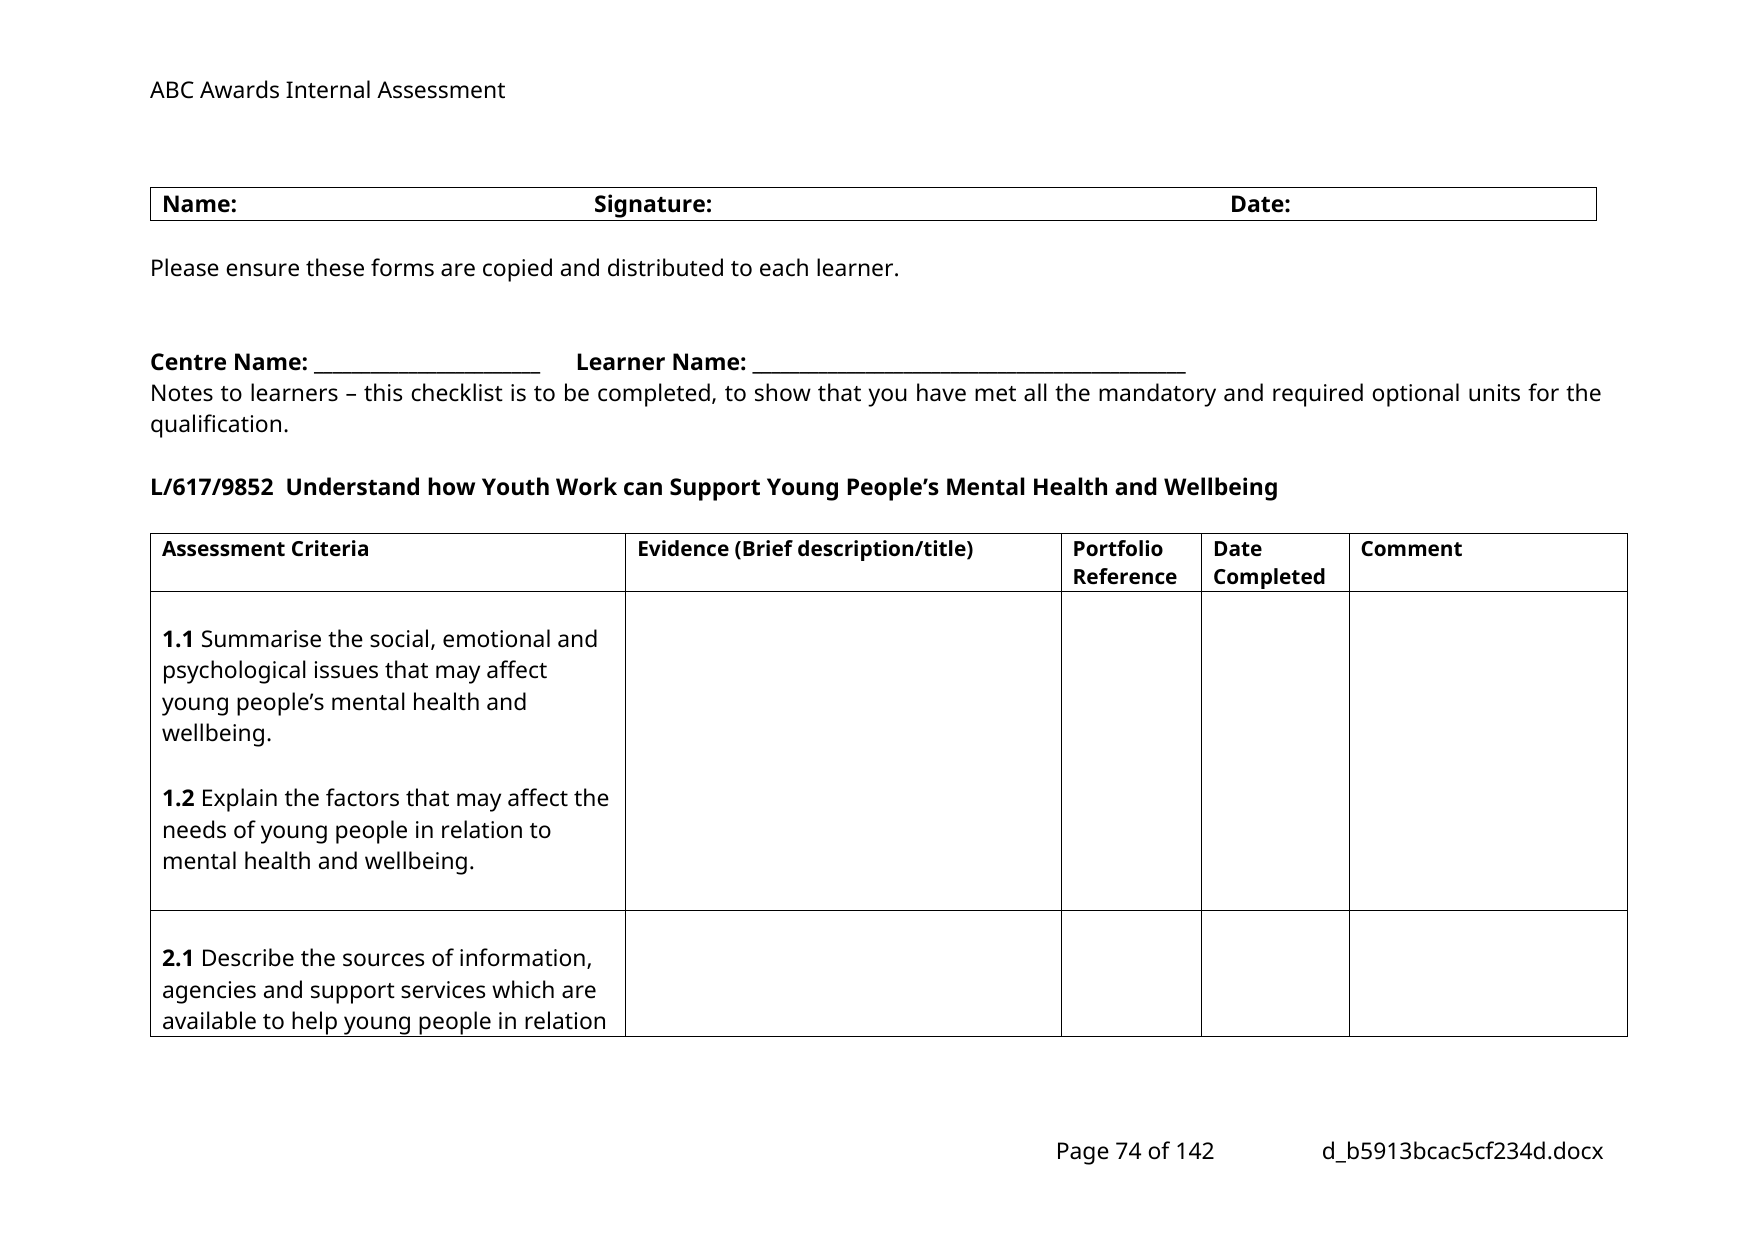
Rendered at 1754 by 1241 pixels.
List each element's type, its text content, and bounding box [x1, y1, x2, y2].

table_cell [1202, 911, 1349, 1036]
table_header Assessment Criteria [151, 534, 625, 591]
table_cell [151, 188, 1596, 219]
table_header Comment [1350, 534, 1627, 591]
table_header Date Completed [1202, 534, 1349, 591]
subtitle Centre Name: ________________________ Learner Name: ______________________________________________ [150, 346, 1604, 377]
text Notes to learners – this checklist is to be completed, to show that you have met all the mandatory and required optional units for the qualification. [150, 377, 1604, 439]
table_cell [1062, 592, 1201, 910]
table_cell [151, 911, 625, 1036]
table_cell [626, 592, 1061, 910]
table_cell [1202, 592, 1349, 910]
table_cell 1.1 Summarise the social, emotional and psychological issues that may affect young people’s mental health and wellbeing. 1.2 Explain the factors that may affect the needs of young people in relation to mental health and wellbeing. [151, 592, 625, 910]
table_cell [626, 911, 1061, 1036]
table_cell [1350, 592, 1627, 910]
table_cell [1062, 911, 1201, 1036]
table_header Evidence (Brief description/title) [626, 534, 1061, 591]
table_cell [1350, 911, 1627, 1036]
table_header Portfolio Reference [1062, 534, 1201, 591]
subtitle Please ensure these forms are copied and distributed to each learner. [150, 252, 1604, 283]
text L/617/9852 Understand how Youth Work can Support Young People’s Mental Health and Wellbeing [150, 471, 1604, 502]
